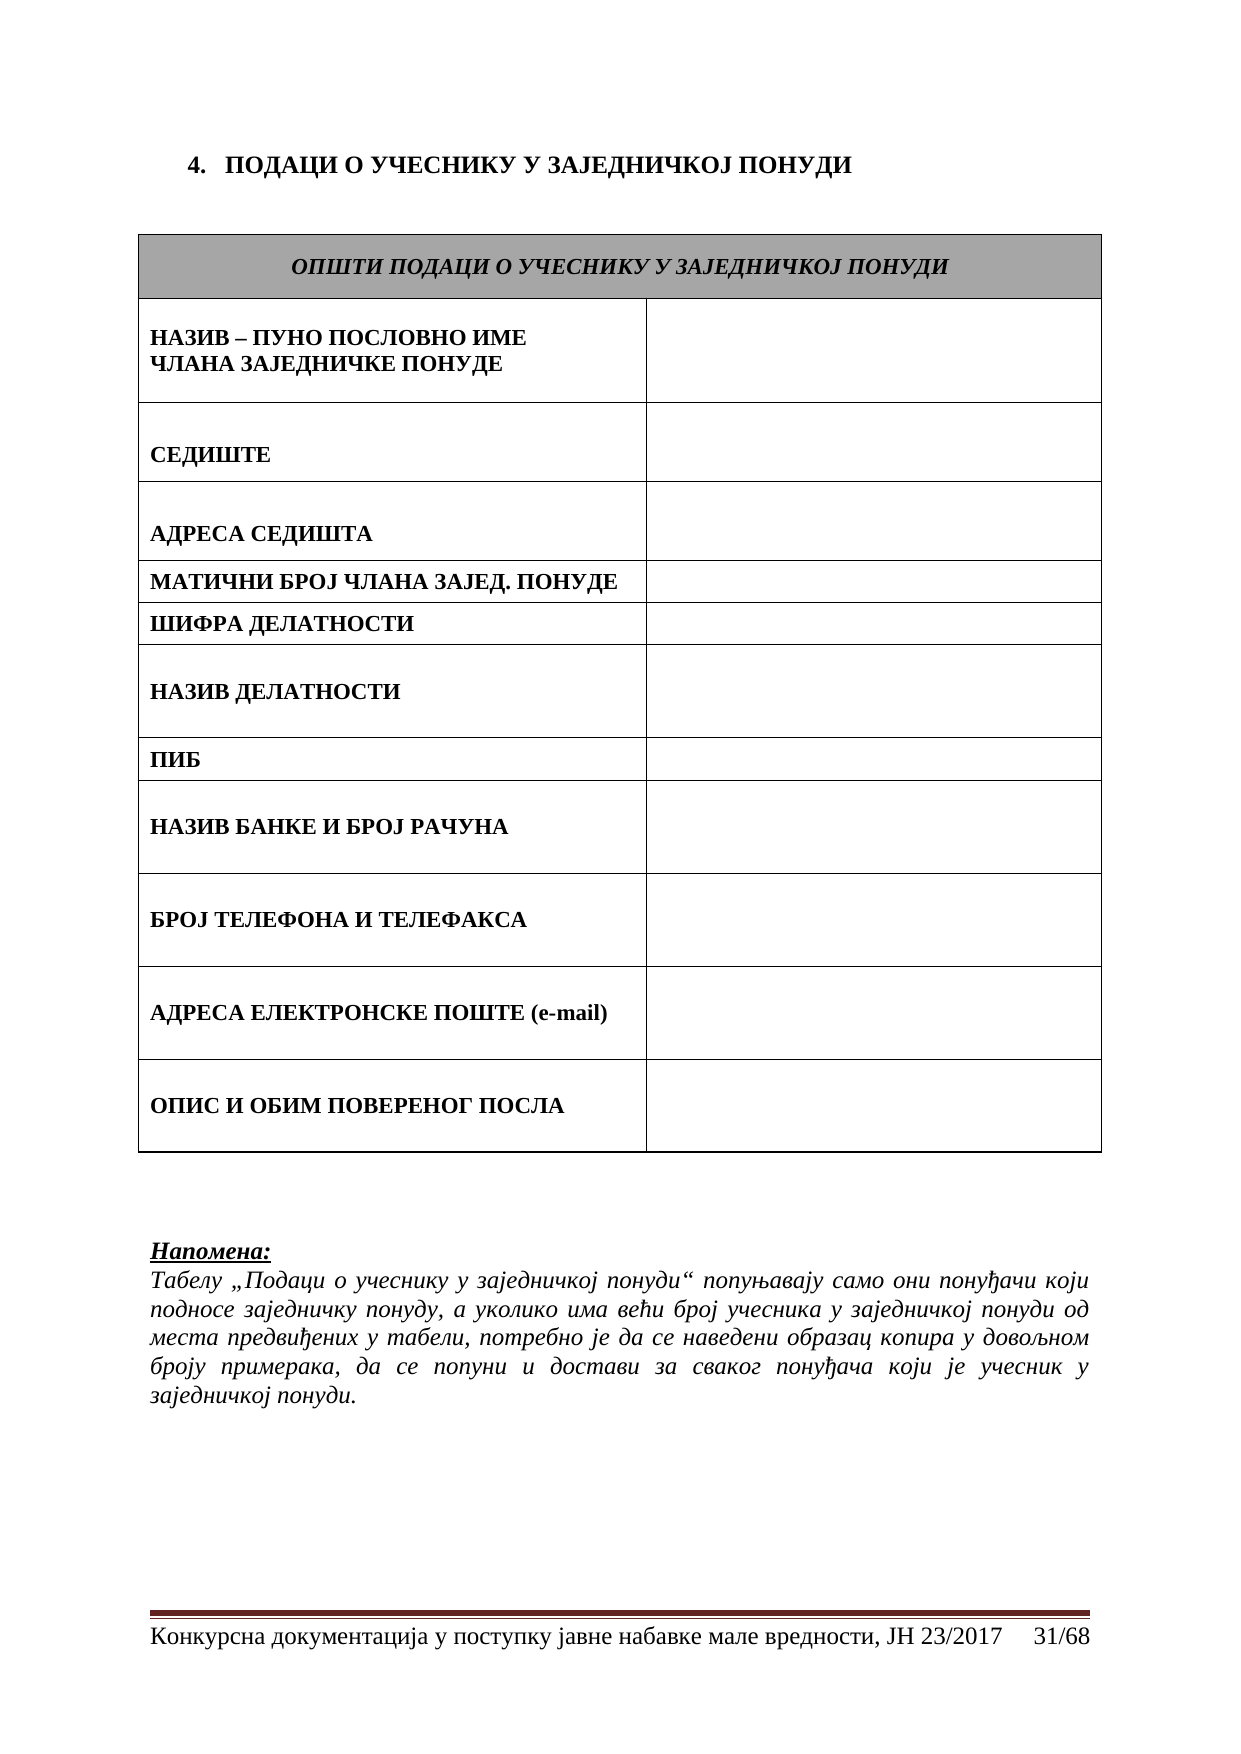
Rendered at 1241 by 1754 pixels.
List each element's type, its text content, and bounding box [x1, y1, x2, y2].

table_cell [647, 299, 1101, 402]
table_cell [647, 1060, 1101, 1151]
table_header ОПШТИ ПОДАЦИ О УЧЕСНИКУ У ЗАЈЕДНИЧКОЈ ПОНУДИ [139, 235, 1101, 298]
table_cell ПИБ [139, 738, 646, 780]
table_cell АДРЕСА СЕДИШТА [139, 482, 646, 559]
table_cell СЕДИШТЕ [139, 403, 646, 481]
table_cell БРОЈ ТЕЛЕФОНА И ТЕЛЕФАКСА [139, 874, 646, 966]
table_cell ОПИС И ОБИМ ПОВЕРЕНОГ ПОСЛА [139, 1060, 646, 1151]
list ПОДАЦИ О УЧЕСНИКУ У ЗАЈЕДНИЧКОЈ ПОНУДИ [187, 150, 1090, 179]
table_cell [647, 403, 1101, 481]
text Табелу „Подаци о учеснику у заједничкој понуди“ попуњавају само они понуђачи који подносе заједничку понуду, а уколико има већи број учесника у заједничкој понуди од места предвиђених у табели, потребно је да се наведени образац копира у довољном броју примерака, да се попуни и достави за сваког понуђача који је учесник у заједничкој понуди. [150, 1265, 1090, 1409]
table_cell [647, 603, 1101, 644]
table_cell [647, 645, 1101, 737]
table_cell [647, 781, 1101, 873]
table_cell [647, 561, 1101, 602]
text Напомена: [150, 1236, 1090, 1265]
table_cell [647, 967, 1101, 1058]
table_cell [647, 738, 1101, 780]
table_cell [647, 482, 1101, 559]
table_cell ШИФРА ДЕЛАТНОСТИ [139, 603, 646, 644]
table_cell НАЗИВ БАНКЕ И БРОЈ РАЧУНА [139, 781, 646, 873]
table_cell АДРЕСА ЕЛЕКТРОНСКЕ ПОШТЕ (е-mail) [139, 967, 646, 1058]
table_cell НАЗИВ ДЕЛАТНОСТИ [139, 645, 646, 737]
table_cell [647, 874, 1101, 966]
table_cell НАЗИВ – ПУНО ПОСЛОВНО ИМЕ ЧЛАНА ЗАЈЕДНИЧКЕ ПОНУДЕ [139, 299, 646, 402]
table_cell МАТИЧНИ БРОЈ ЧЛАНА ЗАЈЕД. ПОНУДЕ [139, 561, 646, 602]
